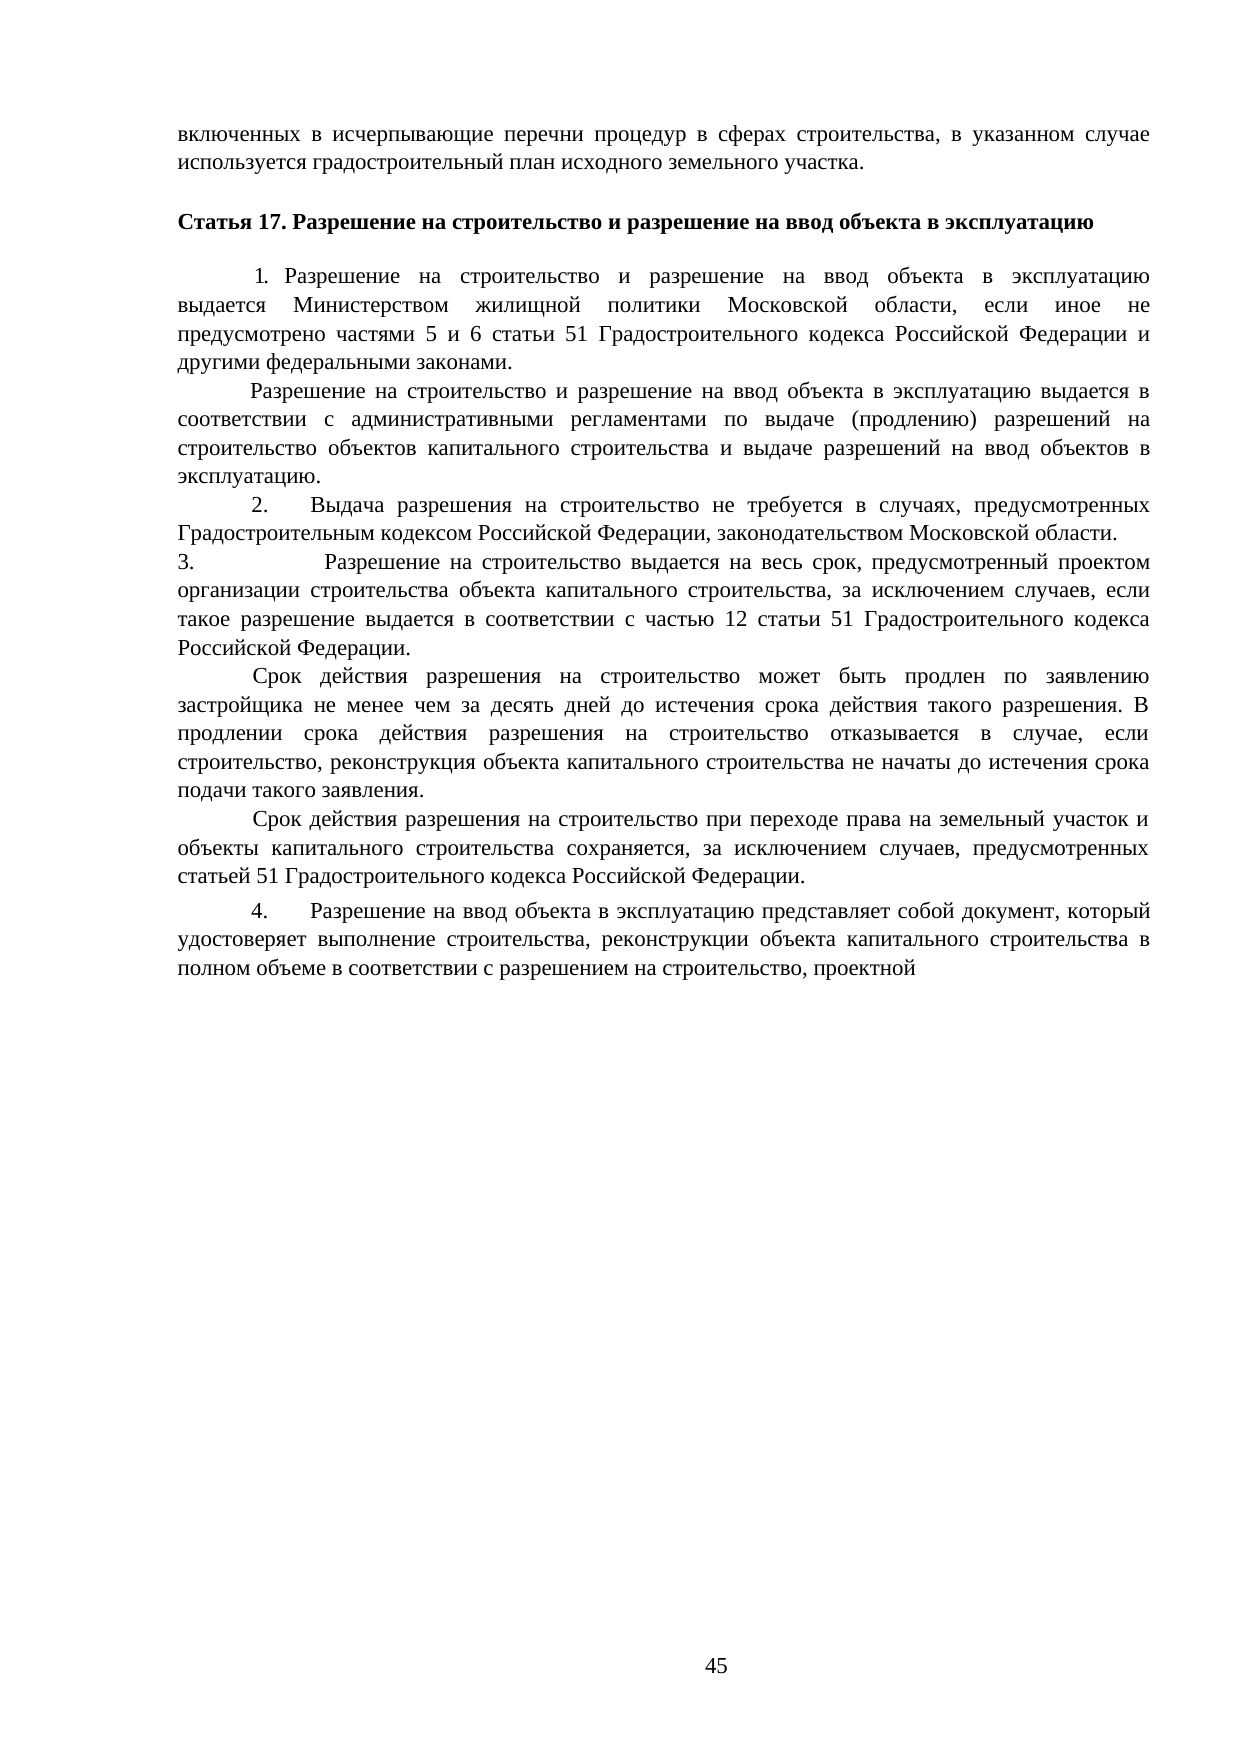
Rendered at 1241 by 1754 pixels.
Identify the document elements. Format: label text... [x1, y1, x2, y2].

text Статья 17. Разрешение на строительство и разрешение на ввод объекта в эксплуатацию [177, 208, 1152, 234]
text Срок действия разрешения на строительство может быть продлен по заявлению застройщика не менее чем за десять дней до истечения срока действия такого разрешения. В продлении срока действия разрешения на строительство отказывается в случае, если строительство, реконструкция объекта капитального строительства не начаты до истечения срока подачи такого заявления. [177, 661, 1151, 803]
text 1. Разрешение на строительство и разрешение на ввод объекта в эксплуатацию выдается Министерством жилищной политики Московской области, если иное не предусмотрено частями 5 и 6 статьи 51 Градостроительного кодекса Российской Федерации и другими федеральными законами. [177, 261, 1152, 375]
text Срок действия разрешения на строительство при переходе права на земельный участок и объекты капитального строительства сохраняется, за исключением случаев, предусмотренных статьей 51 Градостроительного кодекса Российской Федерации. [177, 804, 1151, 889]
text Разрешение на строительство и разрешение на ввод объекта в эксплуатацию выдается в соответствии с административными регламентами по выдаче (продлению) разрешений на строительство объектов капитального строительства и выдаче разрешений на ввод объектов в эксплуатацию. [177, 375, 1152, 489]
list Разрешение на ввод объекта в эксплуатацию представляет собой документ, который удостоверяет выполнение строительства, реконструкции объекта капитального строительства в полном объеме в соответствии с разрешением на строительство, проектной [177, 896, 1152, 981]
list Выдача разрешения на строительство не требуется в случаях, предусмотренных Градостроительным кодексом Российской Федерации, законодательством Московской области. [177, 489, 1152, 546]
list Разрешение на строительство выдается на весь срок, предусмотренный проектом организации строительства объекта капитального строительства, за исключением случаев, если такое разрешение выдается в соответствии с частью 12 статьи 51 Градостроительного кодекса Российской Федерации. [177, 546, 1152, 661]
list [177, 118, 1152, 175]
